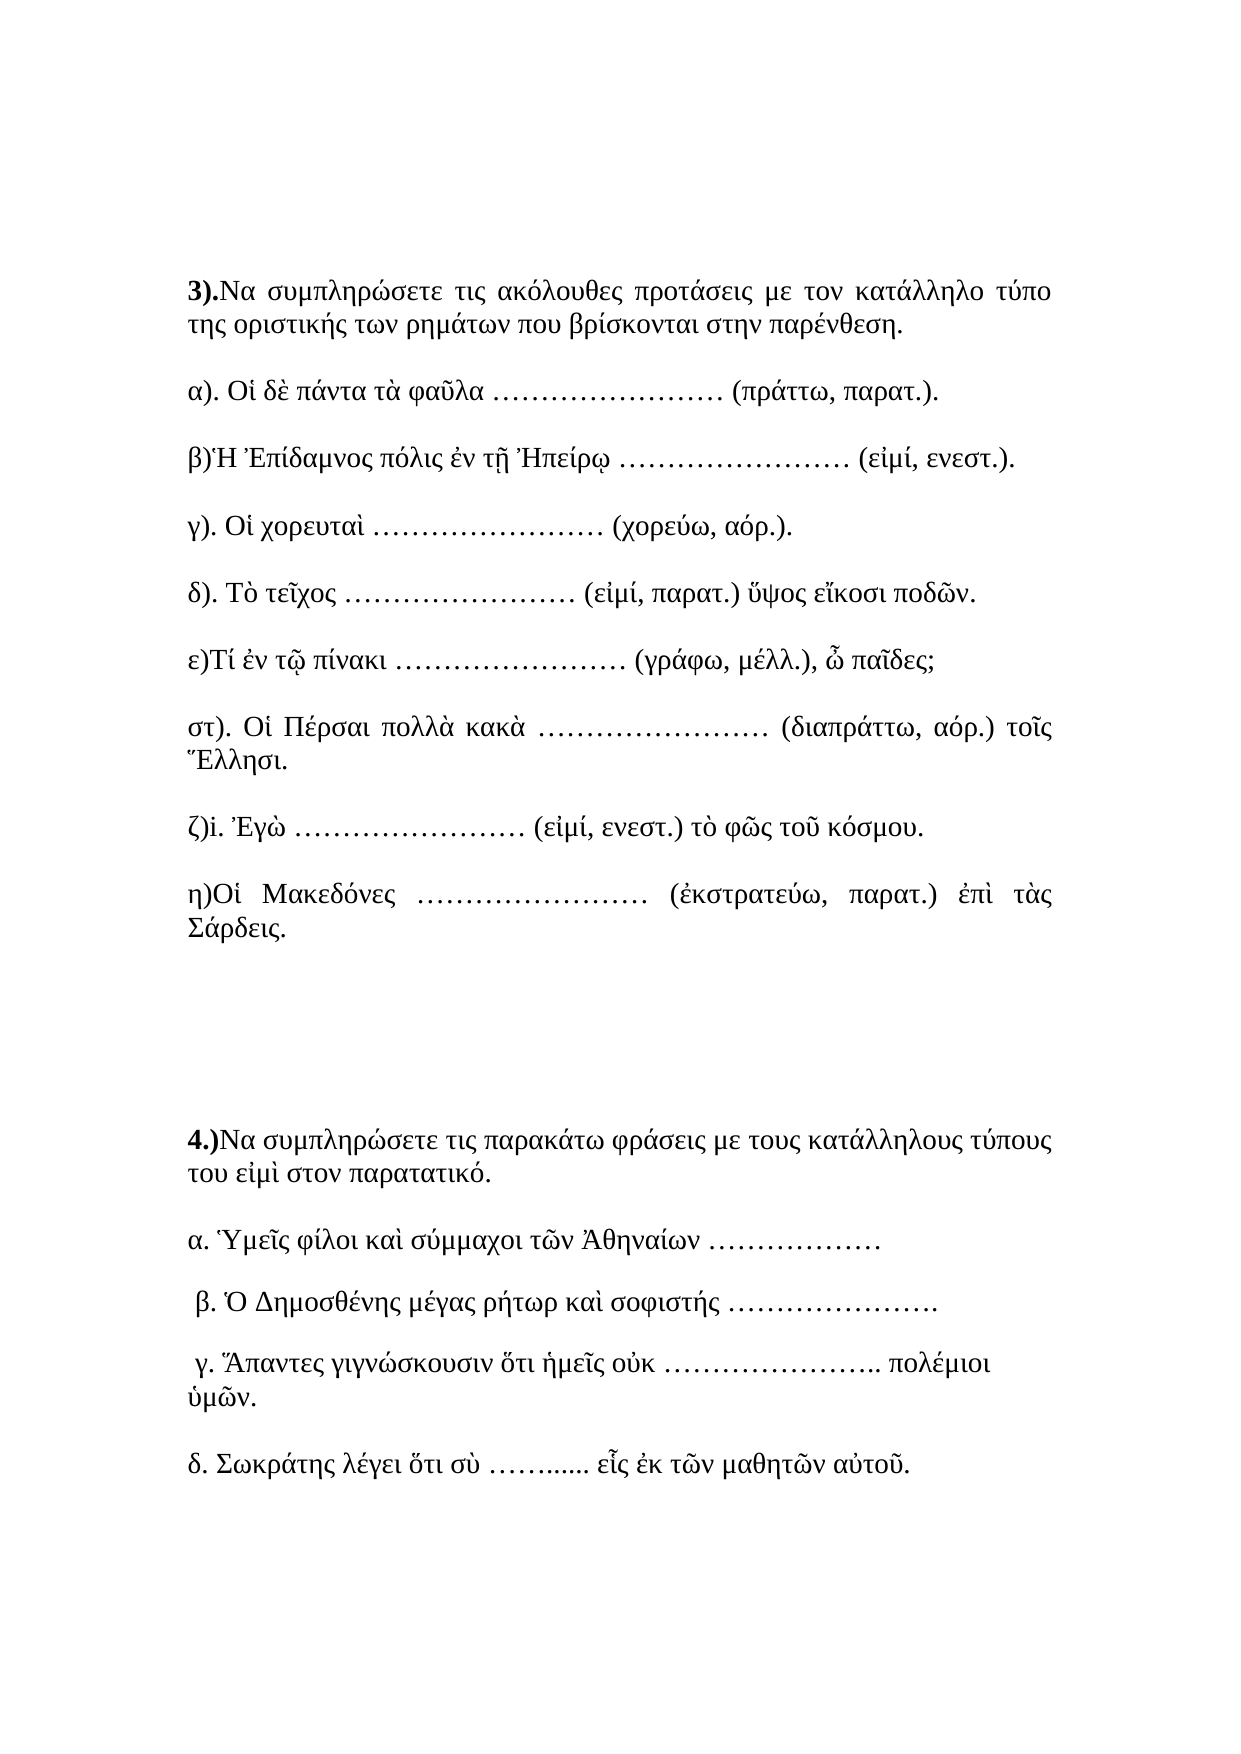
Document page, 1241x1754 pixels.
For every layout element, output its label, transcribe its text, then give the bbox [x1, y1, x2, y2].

text δ). Τὸ τεῖχος …………………… (εἰμί, παρατ.) ὕψος εἴκοσι ποδῶν. [187, 575, 1053, 608]
text β. Ὁ Δημοσθένης μέγας ρήτωρ καὶ σοφιστής …………………. [187, 1284, 1053, 1346]
text δ. Σωκράτης λέγει ὅτι σὺ ……...... εἷς ἐκ τῶν μαθητῶν αὐτοῦ. [187, 1446, 1053, 1480]
text ζ)i. Ἐγὼ …………………… (εἰμί, ενεστ.) τὸ φῶς τοῦ κόσμου. [187, 809, 1053, 843]
text η)Οἱ Μακεδόνες …………………… (ἐκστρατεύω, παρατ.) ἐπὶ τὰς Σάρδεις. [187, 877, 1053, 944]
text 3).Να συμπληρώσετε τις ακόλουθες προτάσεις με τον κατάλληλο τύπο της οριστικής των ρημάτων που βρίσκονται στην παρένθεση. [187, 273, 1053, 340]
text 4.)Να συμπληρώσετε τις παρακάτω φράσεις με τους κατάλληλους τύπους του εἰμὶ στον παρατατικό. [187, 1122, 1053, 1189]
text α. Ὑμεῖς φίλοι καὶ σύμμαχοι τῶν Ἀθηναίων ……………… [187, 1222, 1053, 1284]
text γ). Οἱ χορευταὶ …………………… (χορεύω, αόρ.). [187, 508, 1053, 541]
text β)Ἡ Ἐπίδαμνος πόλις ἐν τῇ Ἠπείρῳ …………………… (εἰμί, ενεστ.). [187, 441, 1053, 474]
text ε)Τί ἐν τῷ πίνακι …………………… (γράφω, μέλλ.), ὦ παῖδες; [187, 642, 1053, 675]
text γ. Ἅπαντες γιγνώσκουσιν ὅτι ἡμεῖς οὐκ ………………….. πολέμιοι ὑμῶν. [187, 1346, 1053, 1413]
text α). Οἱ δὲ πάντα τὰ φαῦλα …………………… (πράττω, παρατ.). [187, 373, 1053, 407]
text στ). Οἱ Πέρσαι πολλὰ κακὰ …………………… (διαπράττω, αόρ.) τοῖς Ἕλλησι. [187, 709, 1053, 776]
